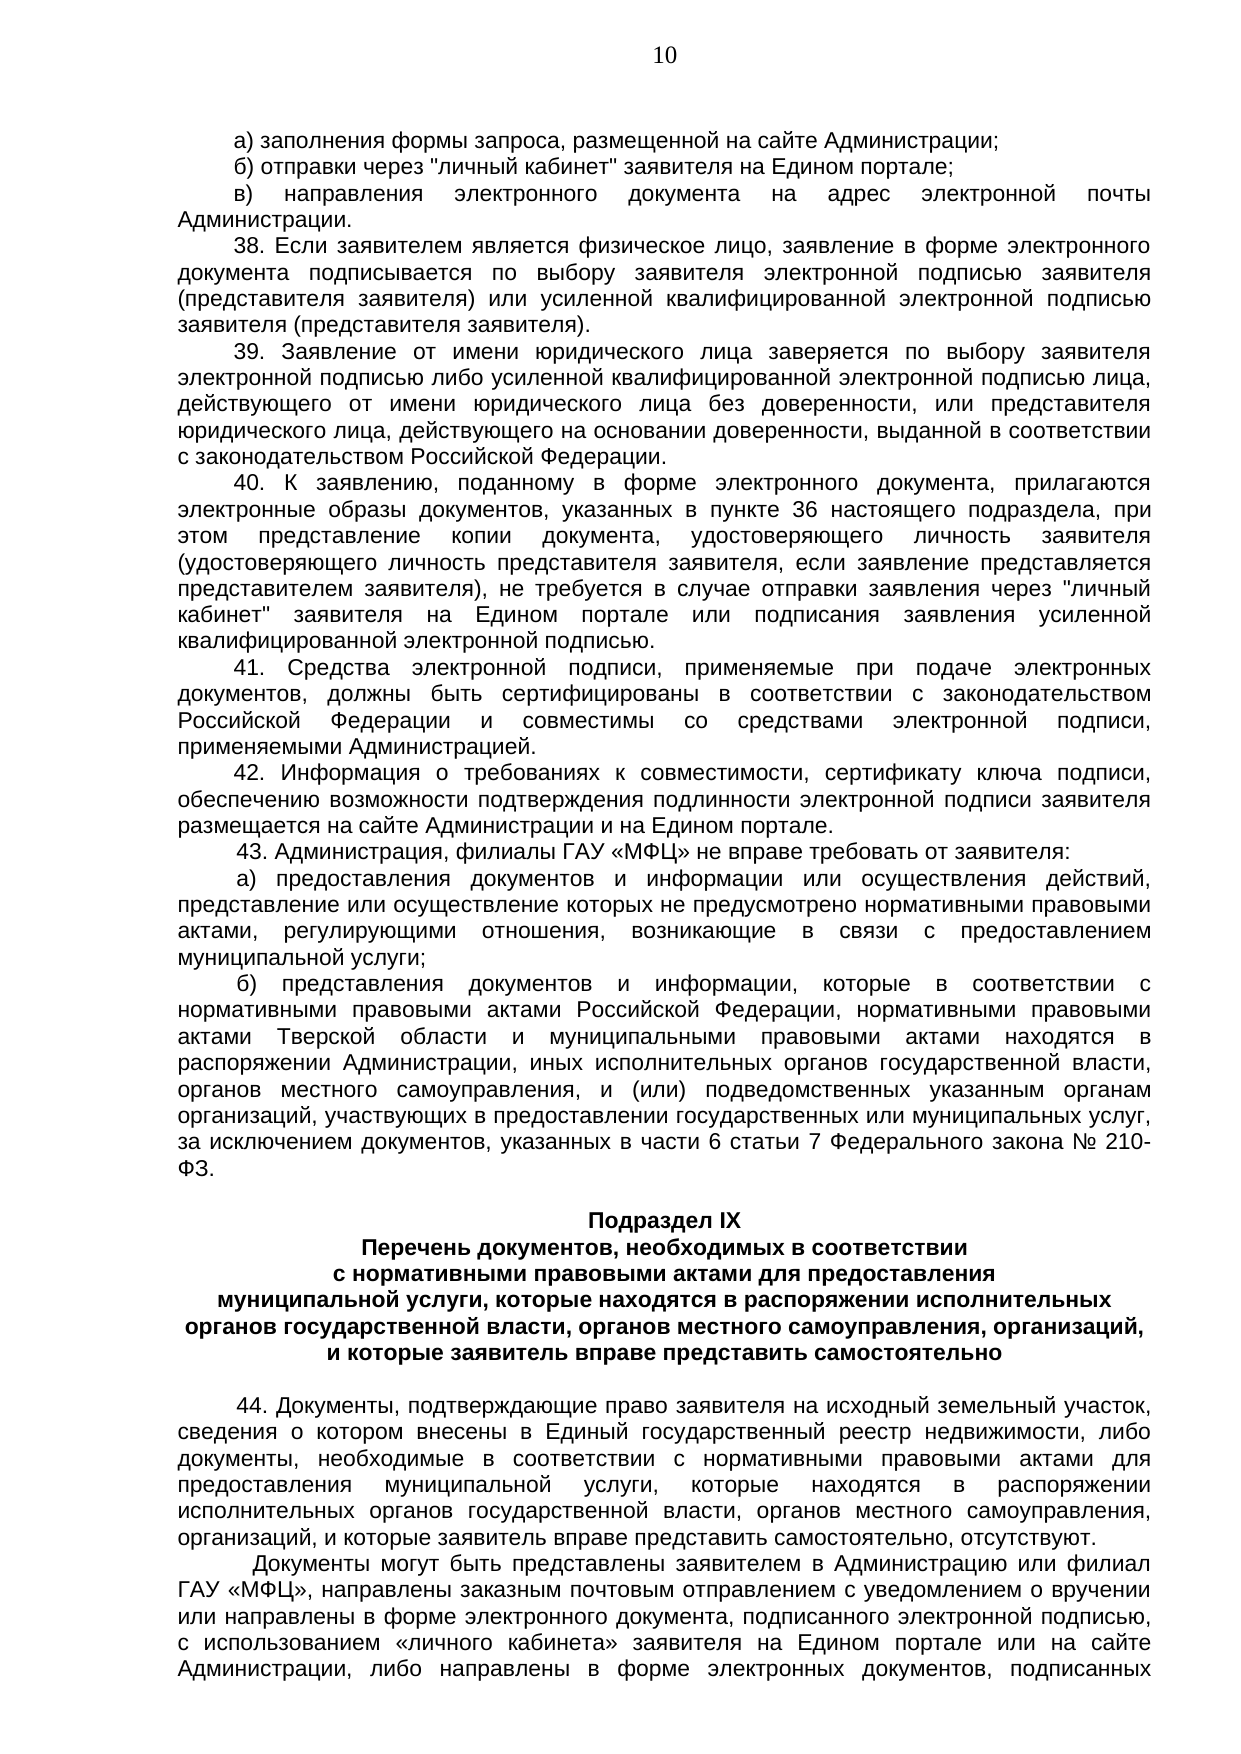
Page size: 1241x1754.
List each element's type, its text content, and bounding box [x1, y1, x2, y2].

text б) представления документов и информации, которые в соответствии с нормативными правовыми актами Российской Федерации, нормативными правовыми актами Тверской области и муниципальными правовыми актами находятся в распоряжении Администрации, иных исполнительных органов государственной власти, органов местного самоуправления, и (или) подведомственных указанным органам организаций, участвующих в предоставлении государственных или муниципальных услуг, за исключением документов, указанных в части 6 статьи 7 Федерального закона № 210-ФЗ. [177, 970, 1152, 1181]
text а) предоставления документов и информации или осуществления действий, представление или осуществление которых не предусмотрено нормативными правовыми актами, регулирующими отношения, возникающие в связи с предоставлением муниципальной услуги; [177, 865, 1152, 970]
text 41. Средства электронной подписи, применяемые при подаче электронных документов, должны быть сертифицированы в соответствии с законодательством Российской Федерации и совместимы со средствами электронной подписи, применяемыми Администрацией. [177, 654, 1152, 759]
text 40. К заявлению, поданному в форме электронного документа, прилагаются электронные образы документов, указанных в пункте 36 настоящего подраздела, при этом представление копии документа, удостоверяющего личность заявителя (удостоверяющего личность представителя заявителя, если заявление представляется представителем заявителя), не требуется в случае отправки заявления через "личный кабинет" заявителя на Едином портале или подписания заявления усиленной квалифицированной электронной подписью. [177, 469, 1152, 654]
text а) заполнения формы запроса, размещенной на сайте Администрации; [177, 127, 1152, 153]
text 42. Информация о требованиях к совместимости, сертификату ключа подписи, обеспечению возможности подтверждения подлинности электронной подписи заявителя размещается на сайте Администрации и на Едином портале. [177, 759, 1152, 838]
text Перечень документов, необходимых в соответствии [177, 1234, 1152, 1260]
text Подраздел IX [177, 1207, 1152, 1234]
text в) направления электронного документа на адрес электронной почты Администрации. [177, 179, 1152, 232]
text 43. Администрация, филиалы ГАУ «МФЦ» не вправе требовать от заявителя: [177, 838, 1152, 865]
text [177, 1550, 1152, 1682]
text муниципальной услуги, которые находятся в распоряжении исполнительных органов государственной власти, органов местного самоуправления, организаций, и которые заявитель вправе представить самостоятельно [177, 1286, 1152, 1365]
text 39. Заявление от имени юридического лица заверяется по выбору заявителя электронной подписью либо усиленной квалифицированной электронной подписью лица, действующего от имени юридического лица без доверенности, или представителя юридического лица, действующего на основании доверенности, выданной в соответствии с законодательством Российской Федерации. [177, 338, 1152, 469]
text б) отправки через "личный кабинет" заявителя на Едином портале; [177, 153, 1152, 179]
text 44. Документы, подтверждающие право заявителя на исходный земельный участок, сведения о котором внесены в Единый государственный реестр недвижимости, либо документы, необходимые в соответствии с нормативными правовыми актами для предоставления муниципальной услуги, которые находятся в распоряжении исполнительных органов государственной власти, органов местного самоуправления, организаций, и которые заявитель вправе представить самостоятельно, отсутствуют. [177, 1392, 1152, 1550]
text 38. Если заявителем является физическое лицо, заявление в форме электронного документа подписывается по выбору заявителя электронной подписью заявителя (представителя заявителя) или усиленной квалифицированной электронной подписью заявителя (представителя заявителя). [177, 232, 1152, 338]
text с нормативными правовыми актами для предоставления [177, 1260, 1152, 1286]
